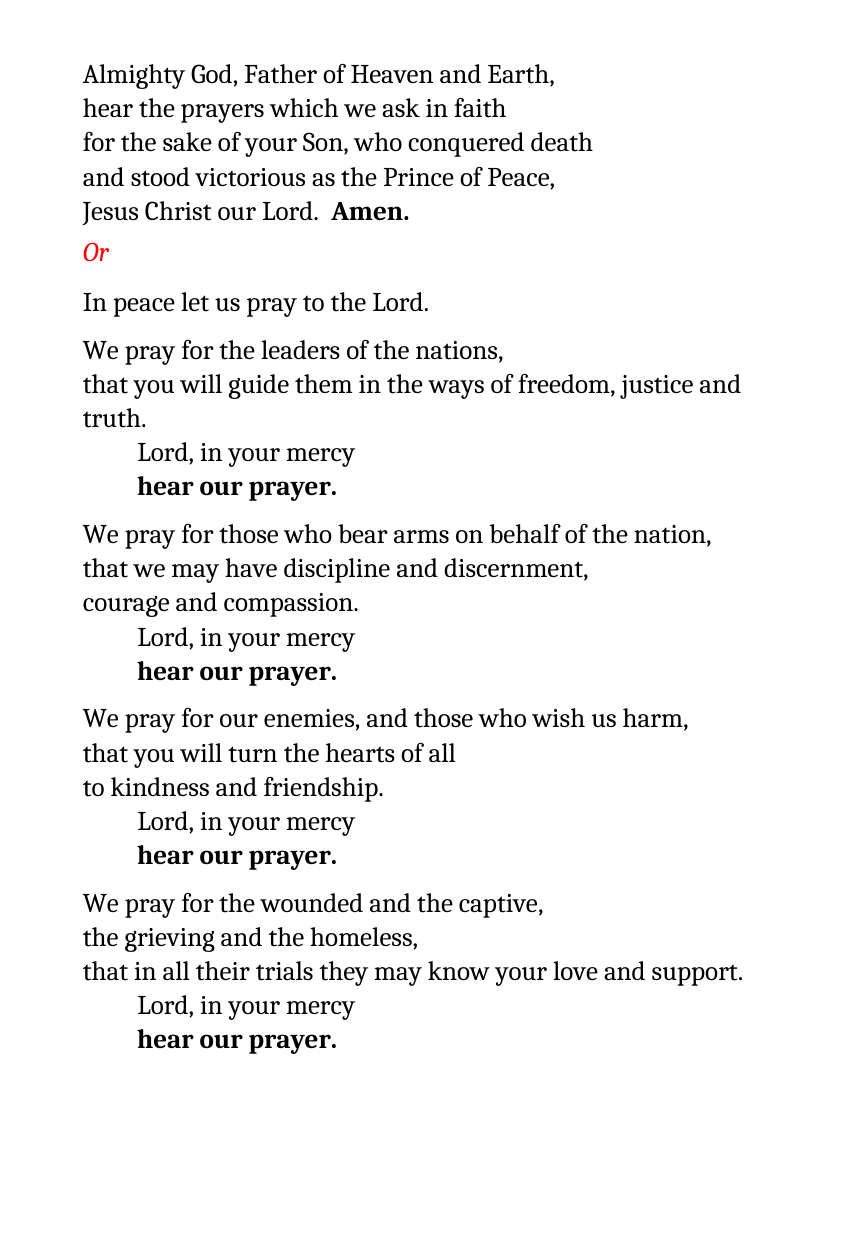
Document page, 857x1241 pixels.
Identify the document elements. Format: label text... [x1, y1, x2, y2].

text We pray for those who bear arms on behalf of the nation, that we may have discipline and discernment, courage and compassion. [83, 519, 773, 618]
text Lord, in your mercy [137, 990, 773, 1021]
text hear our prayer. [137, 656, 773, 687]
text We pray for the wounded and the captive, the grieving and the homeless, that in all their trials they may know your love and support. [83, 888, 773, 987]
text Almighty God, Father of Heaven and Earth, hear the prayers which we ask in faith for the sake of your Son, who conquered death and stood victorious as the Prince of Peace, Jesus Christ our Lord. Amen. [83, 59, 773, 227]
text Lord, in your mercy [137, 806, 773, 837]
text hear our prayer. [137, 840, 773, 871]
text Lord, in your mercy [137, 437, 773, 468]
text hear our prayer. [137, 471, 773, 502]
text hear our prayer. [137, 1024, 773, 1056]
text We pray for the leaders of the nations, that you will guide them in the ways of freedom, justice and truth. [83, 335, 773, 434]
text Lord, in your mercy [137, 622, 773, 653]
text Or [83, 237, 773, 268]
text We pray for our enemies, and those who wish us harm, that you will turn the hearts of all to kindness and friendship. [83, 703, 773, 803]
text In peace let us pray to the Lord. [83, 287, 773, 318]
